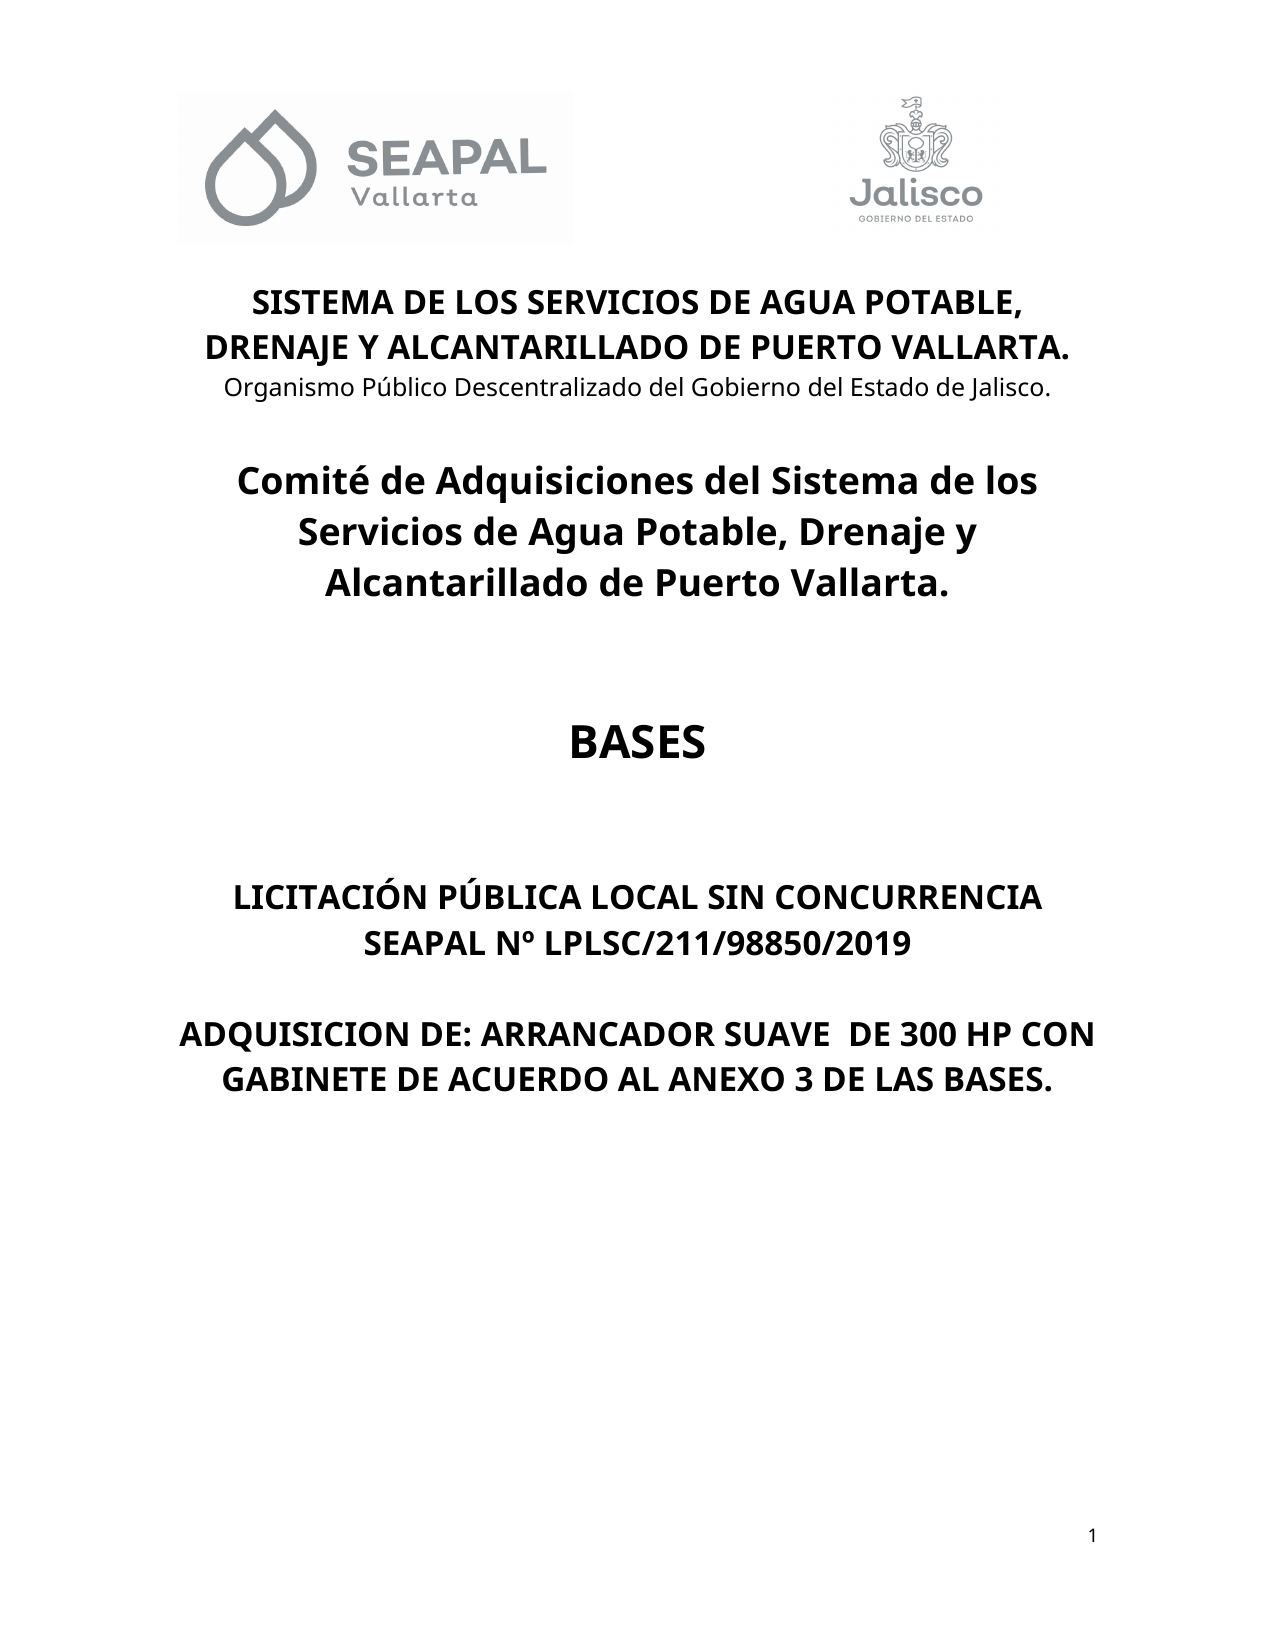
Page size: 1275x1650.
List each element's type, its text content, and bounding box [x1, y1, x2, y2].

text Organismo Público Descentralizado del Gobierno del Estado de Jalisco. [177, 369, 1098, 403]
text ADQUISICION DE: ARRANCADOR SUAVE DE 300 HP CON GABINETE DE ACUERDO AL ANEXO 3 DE LAS BASES. [177, 1010, 1098, 1101]
text LICITACIÓN PÚBLICA LOCAL SIN CONCURRENCIA [177, 874, 1098, 919]
text Comité de Adquisiciones del Sistema de los Servicios de Agua Potable, Drenaje y Alcantarillado de Puerto Vallarta. [177, 454, 1098, 607]
picture [817, 73, 1015, 245]
picture [177, 91, 574, 245]
text BASES [177, 709, 1098, 772]
text SISTEMA DE LOS SERVICIOS DE AGUA POTABLE, DRENAJE Y ALCANTARILLADO DE PUERTO VALLARTA. [177, 278, 1098, 369]
text SEAPAL Nº LPLSC/211/98850/2019 [177, 919, 1098, 965]
